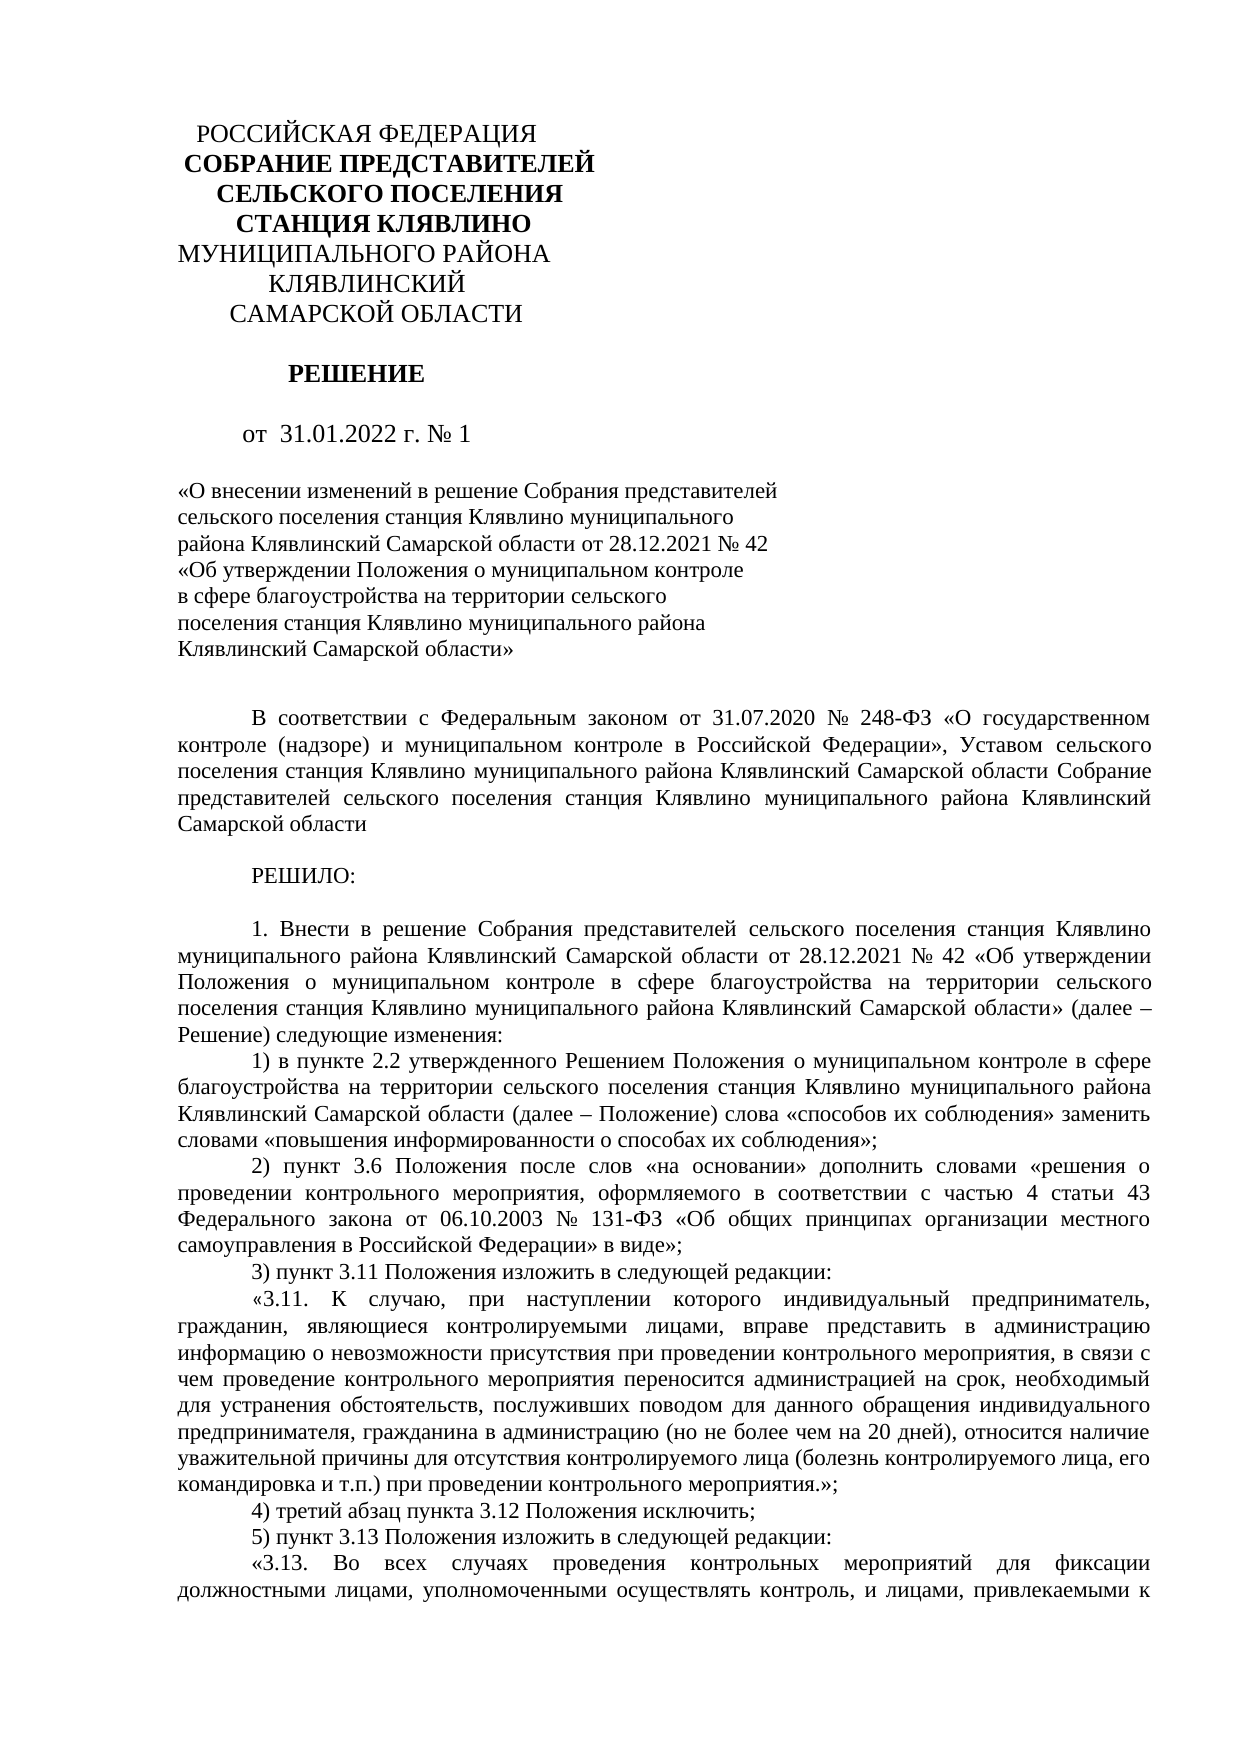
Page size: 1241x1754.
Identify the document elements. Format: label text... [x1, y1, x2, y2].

text РЕШИЛО: [177, 863, 1152, 889]
text от 31.01.2022 г. № 1 [177, 418, 1152, 448]
text В соответствии с Федеральным законом от 31.07.2020 № 248-ФЗ «О государственном контроле (надзоре) и муниципальном контроле в Российской Федерации», Уставом сельского поселения станция Клявлино муниципального района Клявлинский Самарской области Собрание представителей сельского поселения станция Клявлино муниципального района Клявлинский Самарской области [177, 704, 1152, 836]
text 2) пункт 3.6 Положения после слов «на основании» дополнить словами «решения о проведении контрольного мероприятия, оформляемого в соответствии с частью 4 статьи 43 Федерального закона от 06.10.2003 № 131-ФЗ «Об общих принципах организации местного самоуправления в Российской Федерации» в виде»; [177, 1152, 1152, 1258]
text 5) пункт 3.13 Положения изложить в следующей редакции: [177, 1523, 1152, 1549]
text 1) в пункте 2.2 утвержденного Решением Положения о муниципальном контроле в сфере благоустройства на территории сельского поселения станция Клявлино муниципального района Клявлинский Самарской области (далее – Положение) слова «способов их соблюдения» заменить словами «повышения информированности о способах их соблюдения»; [177, 1047, 1152, 1152]
text Клявлинский Самарской области» [177, 635, 1152, 661]
text района Клявлинский Самарской области от 28.12.2021 № 42 [177, 529, 1152, 556]
text МУНИЦИПАЛЬНОГО РАЙОНА [177, 238, 1152, 268]
text сельского поселения станция Клявлино муниципального [177, 503, 1152, 529]
text РЕШЕНИЕ [177, 358, 1152, 388]
text поселения станция Клявлино муниципального района [177, 609, 1152, 635]
text «Об утверждении Положения о муниципальном контроле [177, 556, 1152, 582]
text СОБРАНИЕ ПРЕДСТАВИТЕЛЕЙ [177, 148, 1152, 178]
text 1. Внести в решение Собрания представителей сельского поселения станция Клявлино муниципального района Клявлинский Самарской области от 28.12.2021 № 42 «Об утверждении Положения о муниципальном контроле в сфере благоустройства на территории сельского поселения станция Клявлино муниципального района Клявлинский Самарской области» (далее – Решение) следующие изменения: [177, 915, 1152, 1047]
text «3.11. К случаю, при наступлении которого индивидуальный предприниматель, гражданин, являющиеся контролируемыми лицами, вправе представить в администрацию информацию о невозможности присутствия при проведении контрольного мероприятия, в связи с чем проведение контрольного мероприятия переносится администрацией на срок, необходимый для устранения обстоятельств, послуживших поводом для данного обращения индивидуального предпринимателя, гражданина в администрацию (но не более чем на 20 дней), относится наличие уважительной причины для отсутствия контролируемого лица (болезнь контролируемого лица, его командировка и т.п.) при проведении контрольного мероприятия.»; [177, 1284, 1152, 1497]
text СТАНЦИЯ КЛЯВЛИНО [177, 208, 1152, 238]
text «О внесении изменений в решение Собрания представителей [177, 477, 1152, 503]
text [177, 1549, 1152, 1602]
text САМАРСКОЙ ОБЛАСТИ [177, 298, 1152, 328]
text РОССИЙСКАЯ ФЕДЕРАЦИЯ [177, 118, 1152, 148]
text в сфере благоустройства на территории сельского [177, 582, 1152, 609]
text 3) пункт 3.11 Положения изложить в следующей редакции: [177, 1258, 1152, 1284]
text СЕЛЬСКОГО ПОСЕЛЕНИЯ [177, 178, 1152, 208]
text 4) третий абзац пункта 3.12 Положения исключить; [177, 1497, 1152, 1523]
text КЛЯВЛИНСКИЙ [177, 268, 1152, 298]
